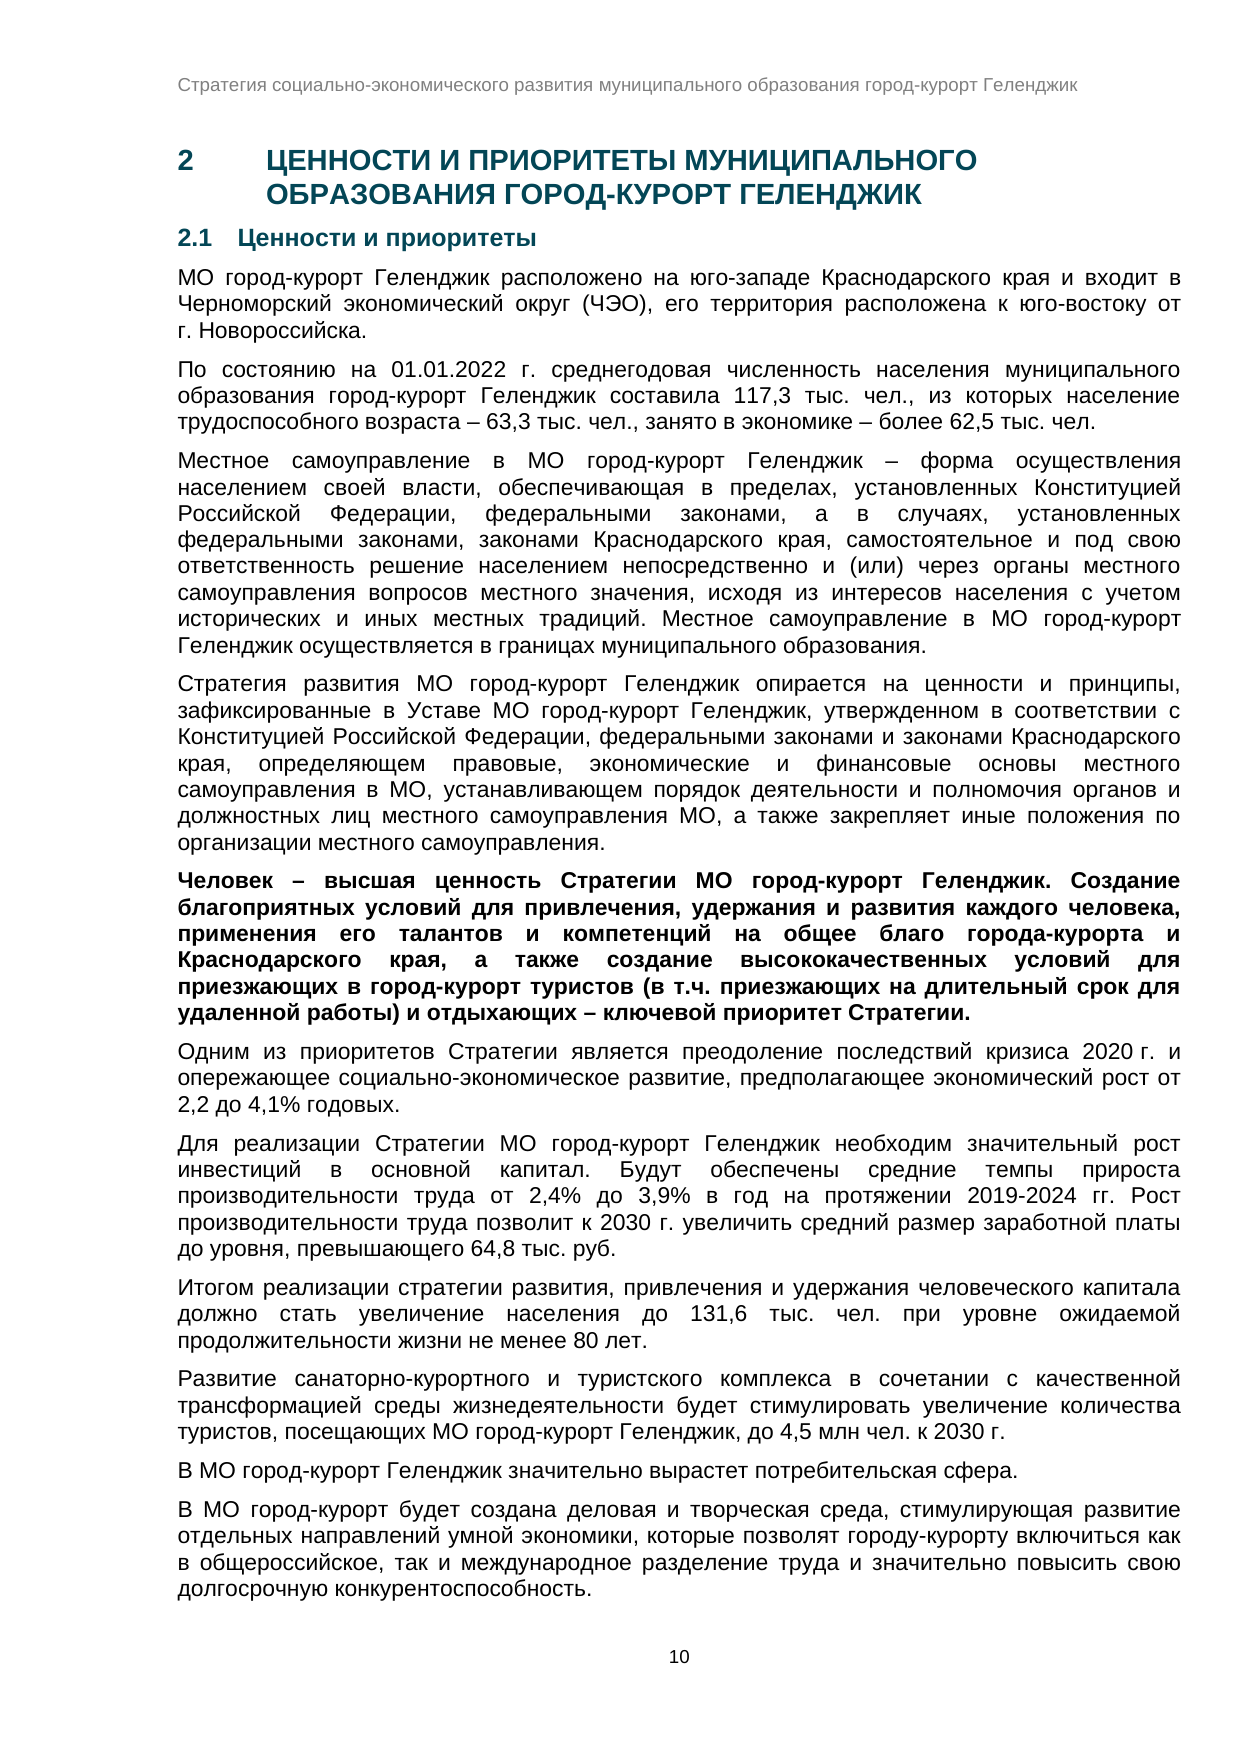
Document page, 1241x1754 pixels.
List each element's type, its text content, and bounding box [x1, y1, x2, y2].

text В МО город-курорт будет создана деловая и творческая среда, стимулирующая развитие отдельных направлений умной экономики, которые позволят городу-курорту включиться как в общероссийское, так и международное разделение труда и значительно повысить свою долгосрочную конкурентоспособность. [177, 1496, 1181, 1601]
text В МО город-курорт Геленджик значительно вырастет потребительская сфера. [177, 1457, 1181, 1483]
text Одним из приоритетов Стратегии является преодоление последствий кризиса 2020 г. и опережающее социально-экономическое развитие, предполагающее экономический рост от 2,2 до 4,1% годовых. [177, 1038, 1181, 1117]
subtitle Ценности и приоритеты [177, 223, 1181, 251]
text Развитие санаторно-курортного и туристского комплекса в сочетании с качественной трансформацией среды жизнедеятельности будет стимулировать увеличение количества туристов, посещающих МО город-курорт Геленджик, до 4,5 млн чел. к 2030 г. [177, 1365, 1181, 1444]
text Итогом реализации стратегии развития, привлечения и удержания человеческого капитала должно стать увеличение населения до 131,6 тыс. чел. при уровне ожидаемой продолжительности жизни не менее 80 лет. [177, 1274, 1181, 1353]
text Стратегия развития МО город-курорт Геленджик опирается на ценности и принципы, зафиксированные в Уставе МО город-курорт Геленджик, утвержденном в соответствии с Конституцией Российской Федерации, федеральными законами и законами Краснодарского края, определяющем правовые, экономические и финансовые основы местного самоуправления в МО, устанавливающем порядок деятельности и полномочия органов и должностных лиц местного самоуправления МО, а также закрепляет иные положения по организации местного самоуправления. [177, 670, 1181, 855]
text МО город-курорт Геленджик расположено на юго-западе Краснодарского края и входит в Черноморский экономический округ (ЧЭО), его территория расположена к юго-востоку от г. Новороссийска. [177, 264, 1181, 343]
text Человек – высшая ценность Стратегии МО город-курорт Геленджик. Создание благоприятных условий для привлечения, удержания и развития каждого человека, применения его талантов и компетенций на общее благо города-курорта и Краснодарского края, а также создание высококачественных условий для приезжающих в город-курорт туристов (в т.ч. приезжающих на длительный срок для удаленной работы) и отдыхающих – ключевой приоритет Стратегии. [177, 867, 1181, 1026]
text Местное самоуправление в МО город-курорт Геленджик – форма осуществления населением своей власти, обеспечивающая в пределах, установленных Конституцией Российской Федерации, федеральными законами, а в случаях, установленных федеральными законами, законами Краснодарского края, самостоятельное и под свою ответственность решение населением непосредственно и (или) через органы местного самоуправления вопросов местного значения, исходя из интересов населения с учетом исторических и иных местных традиций. Местное самоуправление в МО город-курорт Геленджик осуществляется в границах муниципального образования. [177, 447, 1181, 658]
text Для реализации Стратегии МО город-курорт Геленджик необходим значительный рост инвестиций в основной капитал. Будут обеспечены средние темпы прироста производительности труда от 2,4% до 3,9% в год на протяжении 2019-2024 гг. Рост производительности труда позволит к 2030 г. увеличить средний размер заработной платы до уровня, превышающего 64,8 тыс. руб. [177, 1129, 1181, 1261]
subtitle Ценности и приоритеты муниципального образования город-курорт Геленджик [177, 143, 1181, 210]
text По состоянию на 01.01.2022 г. среднегодовая численность населения муниципального образования город-курорт Геленджик составила 117,3 тыс. чел., из которых население трудоспособного возраста – 63,3 тыс. чел., занято в экономике – более 62,5 тыс. чел. [177, 356, 1181, 434]
